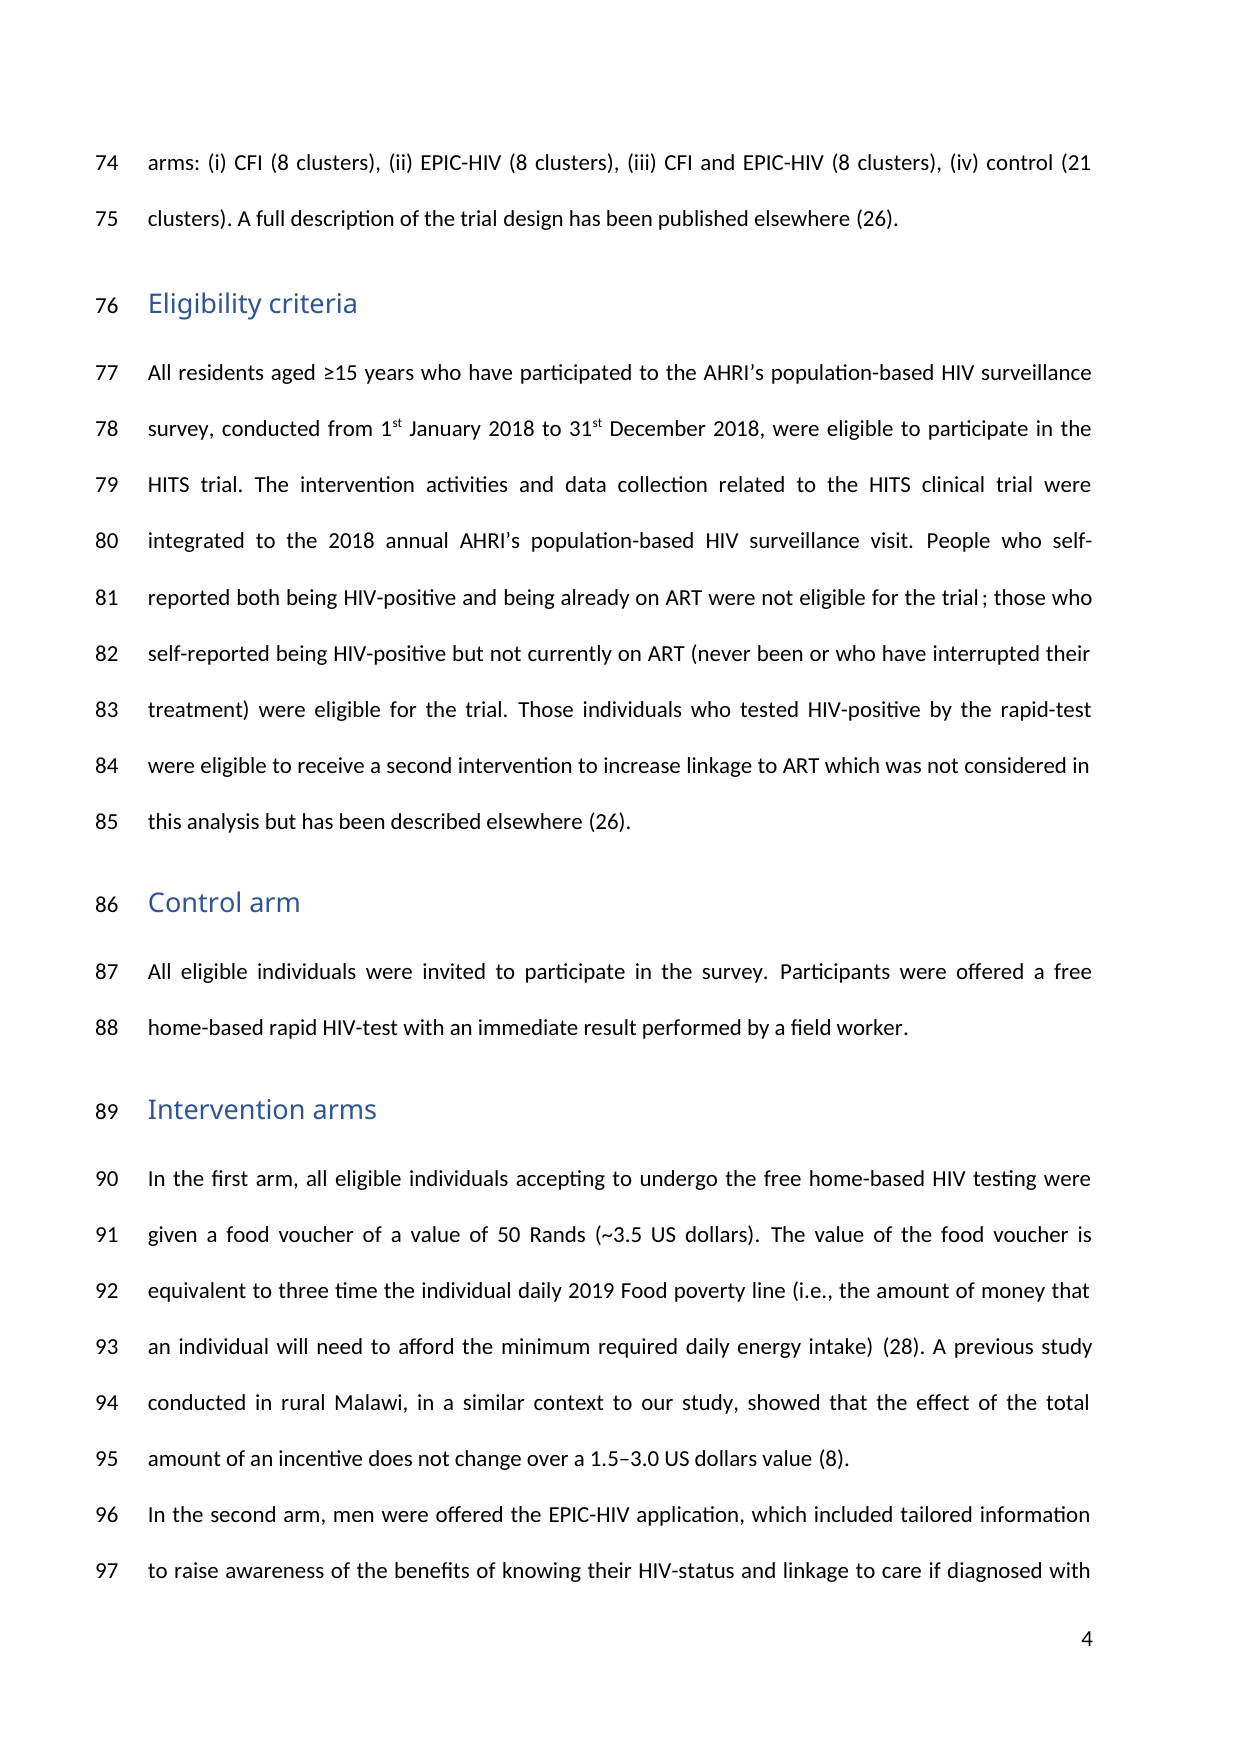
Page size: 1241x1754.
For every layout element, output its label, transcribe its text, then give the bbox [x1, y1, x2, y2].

subtitle Intervention arms [148, 1090, 1093, 1127]
text In the first arm, all eligible individuals accepting to undergo the free home-based HIV testing were given a food voucher of a value of 50 Rands (~3.5 US dollars). The value of the food voucher is equivalent to three time the individual daily 2019 Food poverty line (i.e., the amount of money that an individual will need to afford the minimum required daily energy intake) (28). A previous study conducted in rural Malawi, in a similar context to our study, showed that the effect of the total amount of an incentive does not change over a 1.5–3.0 US dollars value (8). [148, 1164, 1093, 1472]
subtitle Control arm [148, 884, 1093, 921]
text All residents aged ≥15 years who have participated to the AHRI’s population-based HIV surveillance survey, conducted from 1st January 2018 to 31st December 2018, were eligible to participate in the HITS trial. The intervention activities and data collection related to the HITS clinical trial were integrated to the 2018 annual AHRI’s population-based HIV surveillance visit. People who self-reported both being HIV-positive and being already on ART were not eligible for the trial; those who self-reported being HIV-positive but not currently on ART (never been or who have interrupted their treatment) were eligible for the trial. Those individuals who tested HIV-positive by the rapid-test were eligible to receive a second intervention to increase linkage to ART which was not considered in this analysis but has been described elsewhere (26). [148, 358, 1093, 835]
subtitle Eligibility criteria [148, 285, 1093, 322]
text All eligible individuals were invited to participate in the survey. Participants were offered a free home-based rapid HIV-test with an immediate result performed by a field worker. [148, 957, 1093, 1041]
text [148, 1500, 1093, 1584]
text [148, 148, 1093, 232]
